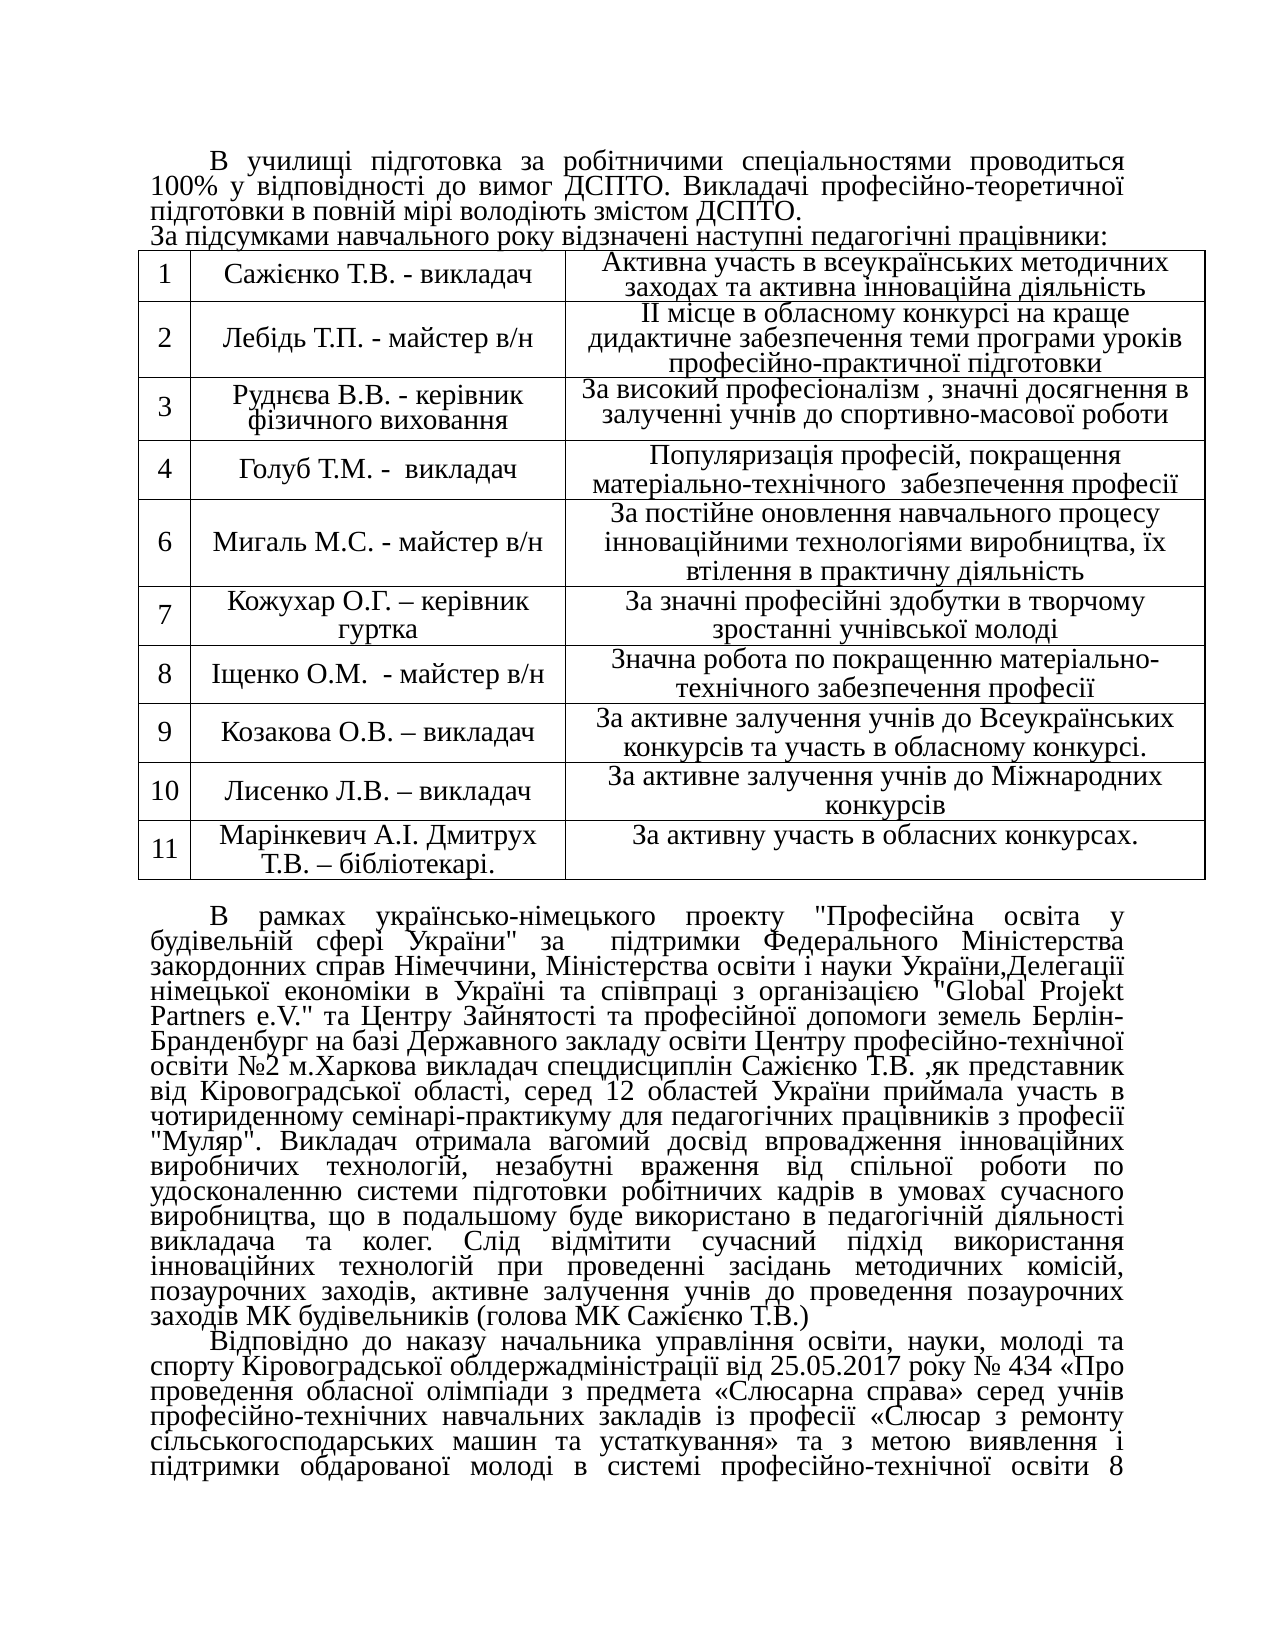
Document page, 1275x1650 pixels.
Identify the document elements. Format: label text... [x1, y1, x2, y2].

table_cell 4 [139, 441, 190, 499]
table_cell За значні професійні здобутки в творчому зростанні учнівської молоді [566, 587, 1204, 645]
table_cell 3 [139, 378, 190, 440]
table_cell 11 [139, 821, 190, 879]
table_cell Руднєва В.В. - керівник фізичного виховання [191, 378, 565, 440]
table_cell 10 [139, 763, 190, 820]
table_cell ІІ місце в обласному конкурсі на краще дидактичне забезпечення теми програми уроків професійно-практичної підготовки [566, 302, 1204, 377]
table_cell 7 [139, 587, 190, 645]
table_header Сажієнко Т.В. - викладач [191, 251, 565, 301]
text В рамках українсько-німецького проекту "Професійна освіта у будівельній сфері України" за підтримки Федерального Міністерства закордонних справ Німеччини, Міністерства освіти і науки України,Делегації німецької економіки в Україні та співпраці з організацією "Global Projekt Partners e.V." та Центру Зайнятості та професійної допомоги земель Берлін-Бранденбург на базі Державного закладу освіти Центру професійно-технічної освіти №2 м.Харкова викладач спецдисциплін Сажієнко Т.В. ,як представник від Кіровоградської області, серед 12 областей України приймала участь в чотириденному семінарі-практикуму для педагогічних працівників з професії "Муляр". Викладач отримала вагомий досвід впровадження інноваційних виробничих технологій, незабутні враження від спільної роботи по удосконаленню системи підготовки робітничих кадрів в умовах сучасного виробництва, що в подальшому буде використано в педагогічній діяльності викладача та колег. Слід відмітити сучасний підхід використання інноваційних технологій при проведенні засідань методичних комісій, позаурочних заходів, активне залучення учнів до проведення позаурочних заходів МК будівельників (голова МК Сажієнко Т.В.) [150, 905, 1125, 1330]
text В училищі підготовка за робітничими спеціальностями проводиться 100% у відповідності до вимог ДСПТО. Викладачі професійно-теоретичної підготовки в повній мірі володіють змістом ДСПТО. [150, 150, 1125, 225]
table_cell Мигаль М.С. - майстер в/н [191, 500, 565, 586]
table_cell Голуб Т.М. - викладач [191, 441, 565, 499]
table_cell 6 [139, 500, 190, 586]
table_cell Лебідь Т.П. - майстер в/н [191, 302, 565, 377]
table_cell Популяризація професій, покращення матеріально-технічного забезпечення професії [566, 441, 1204, 499]
table_cell Козакова О.В. – викладач [191, 704, 565, 762]
table_cell 8 [139, 646, 190, 703]
table_cell 9 [139, 704, 190, 762]
table_header Активна участь в всеукраїнських методичних заходах та активна інноваційна діяльність [566, 251, 1204, 301]
table_cell Іщенко О.М. - майстер в/н [191, 646, 565, 703]
table_cell За активне залучення учнів до Всеукраїнських конкурсів та участь в обласному конкурсі. [566, 704, 1204, 762]
text За підсумками навчального року відзначені наступні педагогічні працівники: [150, 225, 1125, 250]
table_cell Значна робота по покращенню матеріально-технічного забезпечення професії [566, 646, 1204, 703]
table_cell За активне залучення учнів до Міжнародних конкурсів [566, 763, 1204, 820]
table_cell За активну участь в обласних конкурсах. [566, 821, 1204, 879]
table_cell За постійне оновлення навчального процесу інноваційними технологіями виробництва, їх втілення в практичну діяльність [566, 500, 1204, 586]
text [150, 1330, 1125, 1480]
table_cell Лисенко Л.В. – викладач [191, 763, 565, 820]
table_cell 2 [139, 302, 190, 377]
table_cell Кожухар О.Г. – керівник гуртка [191, 587, 565, 645]
table_cell За високий професіоналізм , значні досягнення в залученні учнів до спортивно-масової роботи [566, 378, 1204, 440]
table_cell Марінкевич А.І. Дмитрух Т.В. – бібліотекарі. [191, 821, 565, 879]
table_header 1 [139, 251, 190, 301]
